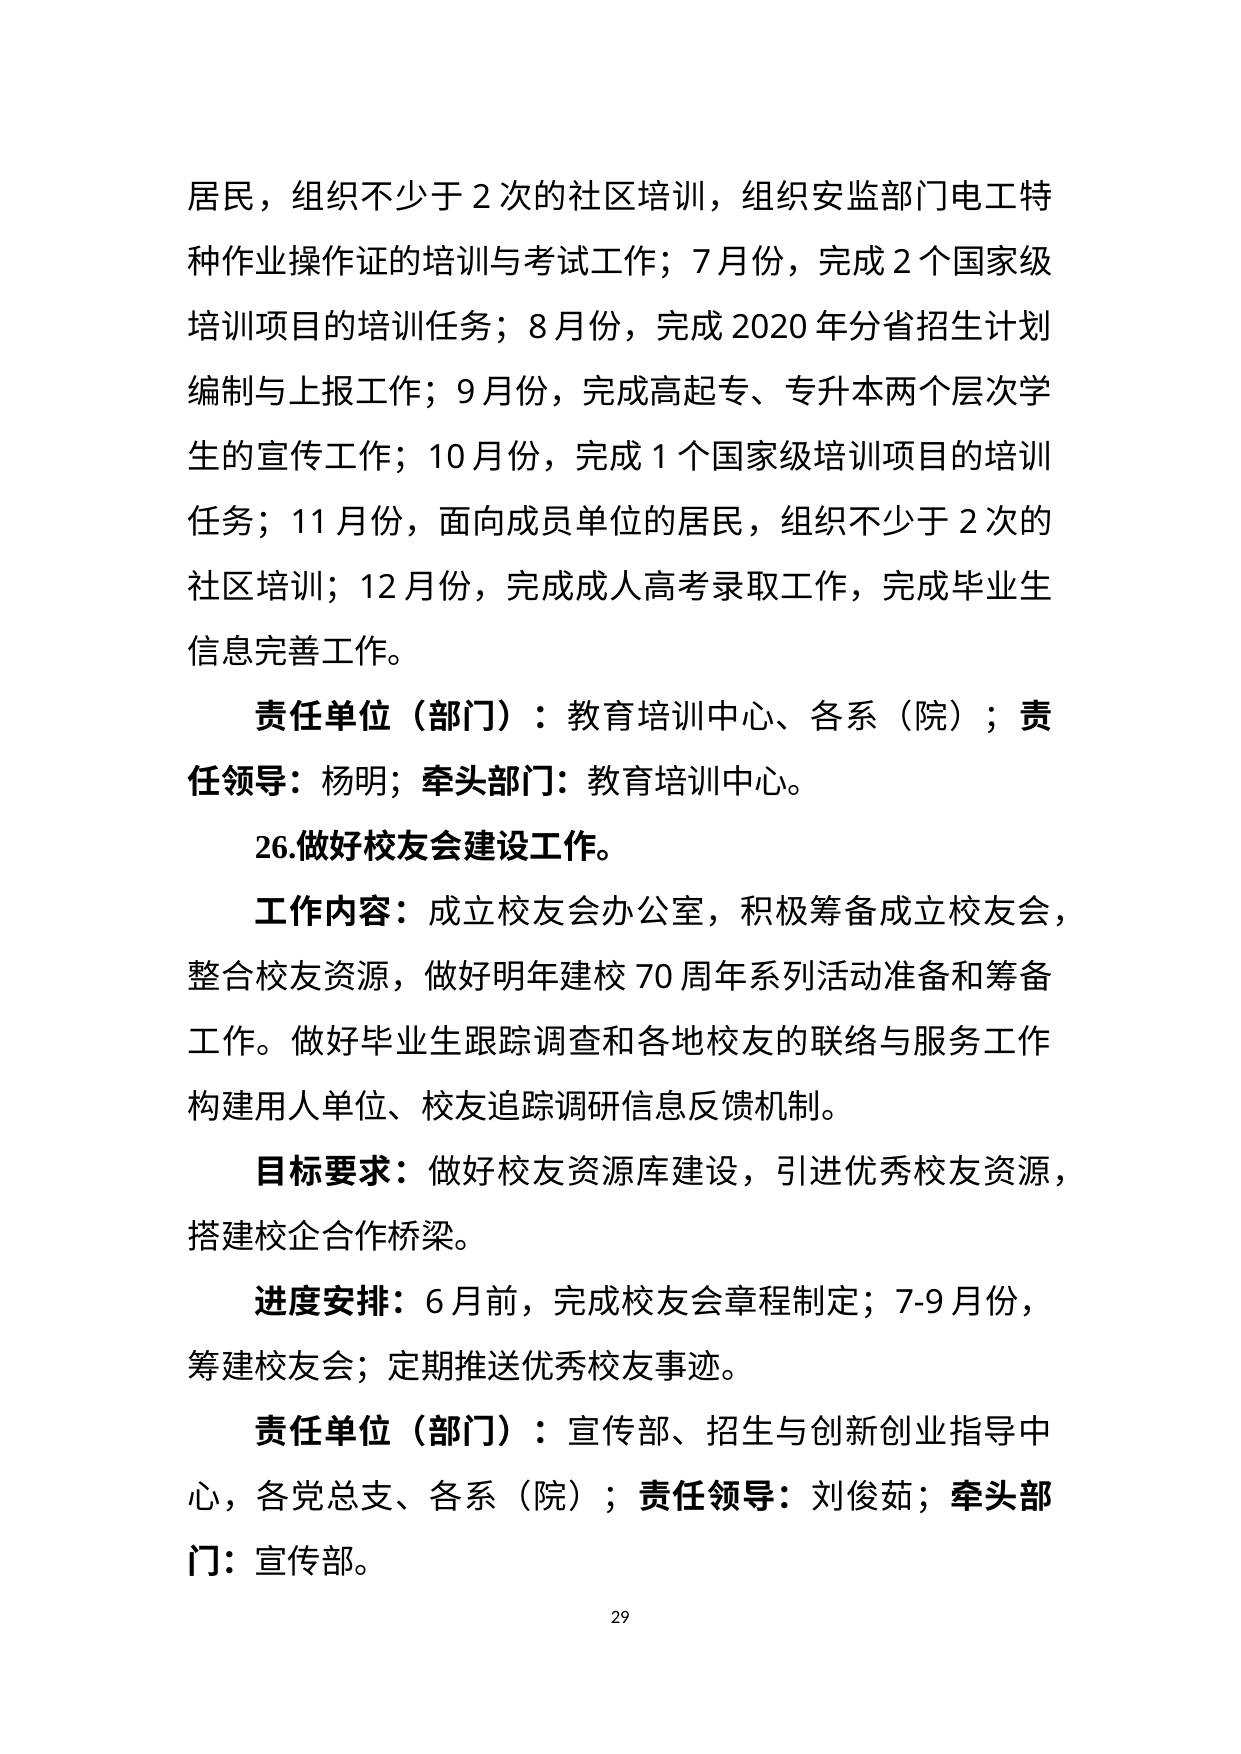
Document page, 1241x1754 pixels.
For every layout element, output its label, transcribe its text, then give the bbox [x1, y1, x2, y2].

text 进度安排：6月前，完成校友会章程制定；7-9月份，筹建校友会；定期推送优秀校友事迹。 [187, 1267, 1053, 1397]
text 责任单位（部门）：宣传部、招生与创新创业指导中心，各党总支、各系（院）；责任领导：刘俊茹；牵头部门：宣传部。 [187, 1397, 1053, 1592]
text 责任单位（部门）：教育培训中心、各系（院）；责任领导：杨明；牵头部门：教育培训中心。 [187, 682, 1053, 812]
text 工作内容：成立校友会办公室，积极筹备成立校友会，整合校友资源，做好明年建校70周年系列活动准备和筹备工作。做好毕业生跟踪调查和各地校友的联络与服务工作，构建用人单位、校友追踪调研信息反馈机制。 [187, 877, 1053, 1137]
text 26.做好校友会建设工作。 [187, 812, 1053, 877]
text 目标要求：做好校友资源库建设，引进优秀校友资源，搭建校企合作桥梁。 [187, 1137, 1053, 1267]
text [187, 162, 1053, 682]
